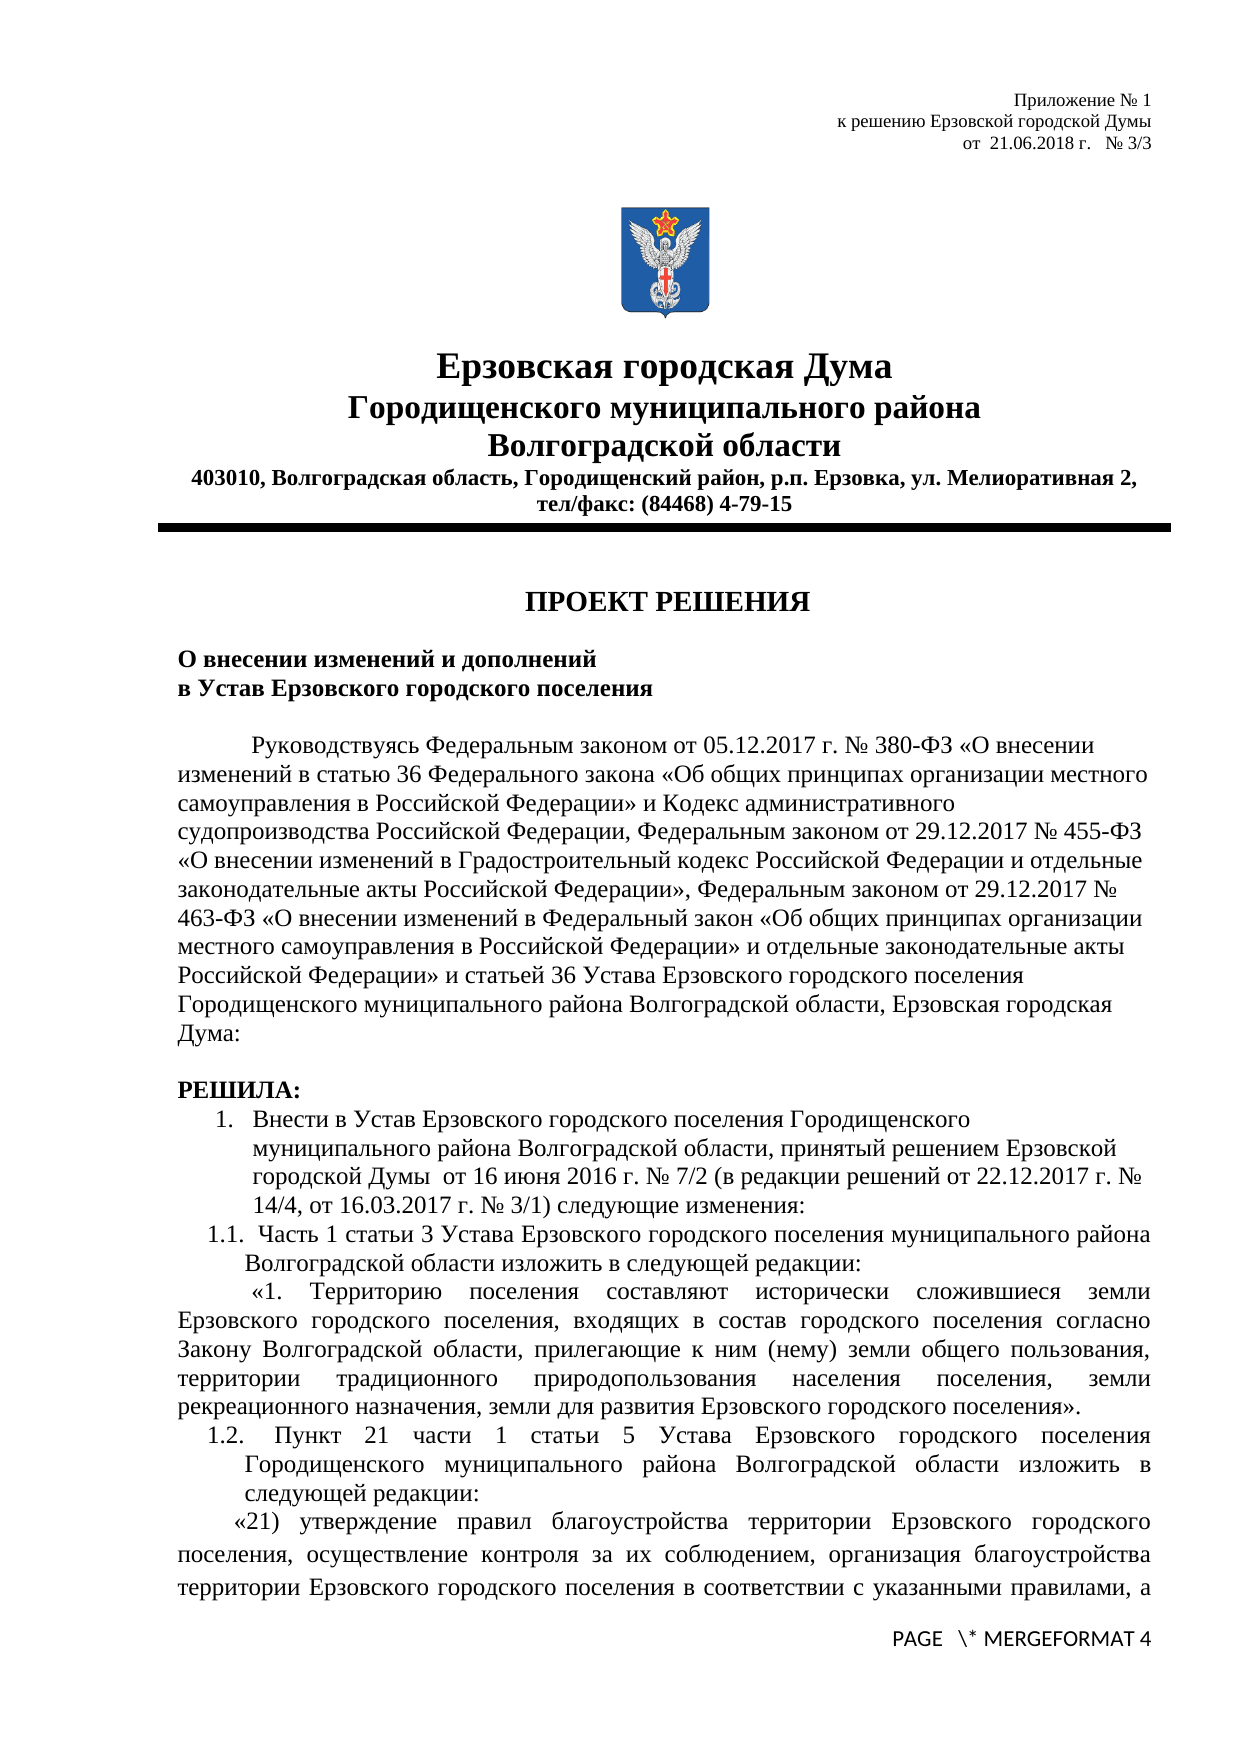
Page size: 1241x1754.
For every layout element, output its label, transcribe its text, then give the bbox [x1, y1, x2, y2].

text 403010, Волгоградская область, Городищенский район, р.п. Ерзовка, ул. Мелиоративная 2, тел/факс: (84468) 4-79-15 [177, 464, 1152, 516]
text Волгоградской области [177, 425, 1152, 464]
text Приложение № 1 [177, 89, 1152, 110]
text Ерзовская городская Дума [177, 344, 1152, 387]
text ПРОЕКТ РЕШЕНИЯ [177, 584, 1152, 617]
text в Устав Ерзовского городского поселения [177, 673, 1152, 701]
list Пункт 21 части 1 статьи 5 Устава Ерзовского городского поселения Городищенского муниципального района Волгоградской области изложить в следующей редакции: [207, 1420, 1152, 1506]
text Городищенского муниципального района [177, 387, 1152, 425]
text О внесении изменений и дополнений [177, 644, 1152, 673]
text Руководствуясь Федеральным законом от 05.12.2017 г. № 380-ФЗ «О внесении изменений в статью 36 Федерального закона «Об общих принципах организации местного самоуправления в Российской Федерации» и Кодекс административного судопроизводства Российской Федерации, Федеральным законом от 29.12.2017 № 455-ФЗ «О внесении изменений в Градостроительный кодекс Российской Федерации и отдельные законодательные акты Российской Федерации», Федеральным законом от 29.12.2017 № 463-ФЗ «О внесении изменений в Федеральный закон «Об общих принципах организации местного самоуправления в Российской Федерации» и отдельные законодательные акты Российской Федерации» и статьей 36 Устава Ерзовского городского поселения Городищенского муниципального района Волгоградской области, Ерзовская городская Дума: [177, 730, 1152, 1046]
list Часть 1 статьи 3 Устава Ерзовского городского поселения муниципального района Волгоградской области изложить в следующей редакции: [207, 1219, 1152, 1276]
text «1. Территорию поселения составляют исторически сложившиеся земли Ерзовского городского поселения, входящих в состав городского поселения согласно Закону Волгоградской области, прилегающие к ним (нему) земли общего пользования, территории традиционного природопользования населения поселения, земли рекреационного назначения, земли для развития Ерзовского городского поселения». [177, 1276, 1152, 1420]
text от 21.06.2018 г. № 3/3 [177, 132, 1152, 153]
list Внести в Устав Ерзовского городского поселения Городищенского муниципального района Волгоградской области, принятый решением Ерзовской городской Думы от 16 июня 2016 г. № 7/2 (в редакции решений от 22.12.2017 г. № 14/4, от 16.03.2017 г. № 3/1) следующие изменения: [215, 1104, 1152, 1219]
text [177, 1506, 1152, 1601]
text к решению Ерзовской городской Думы [177, 110, 1152, 132]
text РЕШИЛА: [177, 1075, 1152, 1104]
